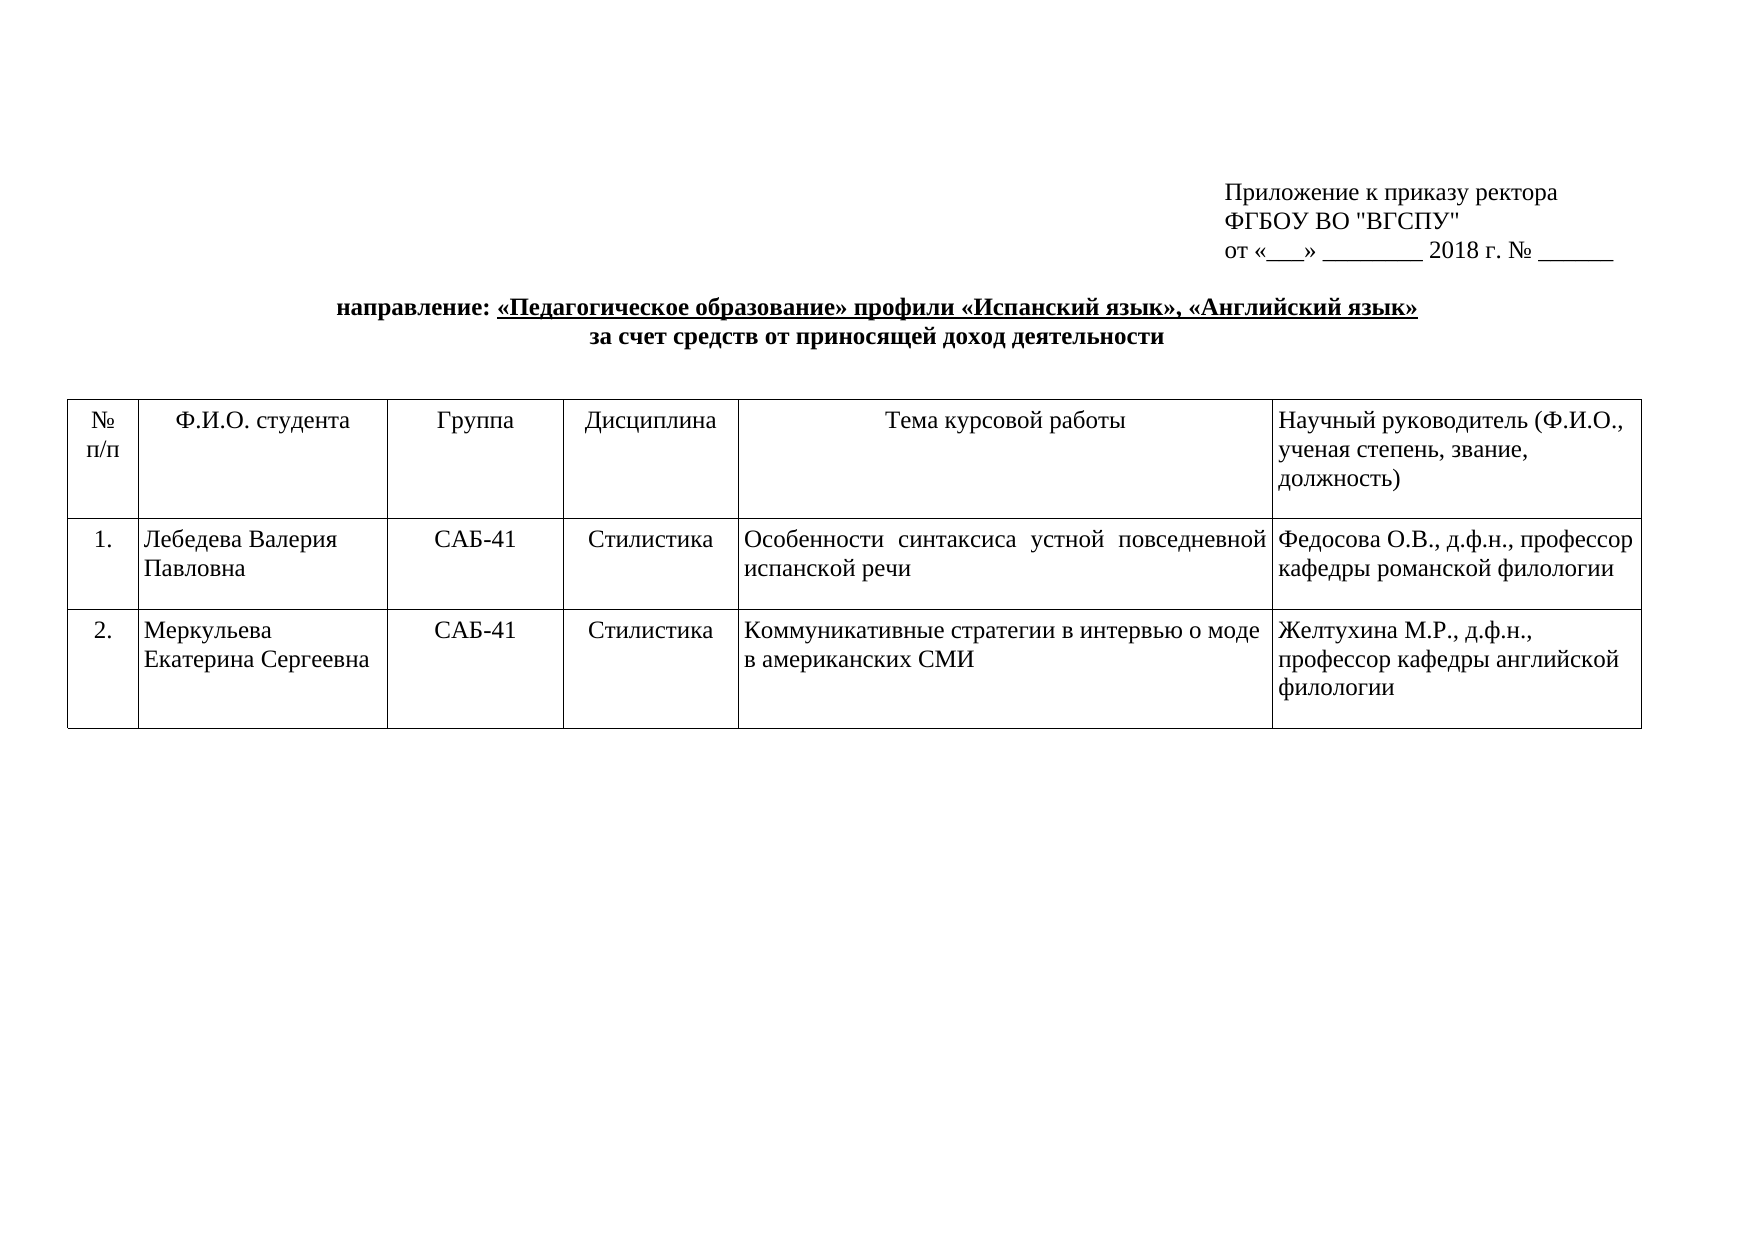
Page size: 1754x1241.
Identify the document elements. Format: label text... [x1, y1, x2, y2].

table_cell Лебедева Валерия Павловна [139, 519, 387, 609]
text за счет средств от приносящей доход деятельности [118, 321, 1636, 350]
table_header Научный руководитель (Ф.И.О., ученая степень, звание, должность) [1273, 400, 1641, 518]
table_header Дисциплина [564, 400, 738, 518]
table_cell САБ-41 [388, 519, 563, 609]
text направление: «Педагогическое образование» профили «Испанский язык», «Английский язык» [118, 292, 1636, 321]
table_header Ф.И.О. студента [139, 400, 387, 518]
table_cell 1. [68, 519, 138, 609]
table_header № п/п [68, 400, 138, 518]
table_header Группа [388, 400, 563, 518]
table_cell Стилистика [564, 610, 738, 728]
table_cell Меркульева Екатерина Сергеевна [139, 610, 387, 728]
table_cell Федосова О.В., д.ф.н., профессор кафедры романской филологии [1273, 519, 1641, 609]
table_cell Желтухина М.Р., д.ф.н., профессор кафедры английской филологии [1273, 610, 1641, 728]
table_cell Стилистика [564, 519, 738, 609]
table_cell Особенности синтаксиса устной повседневной испанской речи [739, 519, 1272, 609]
table_cell САБ-41 [388, 610, 563, 728]
table_cell 2. [68, 610, 138, 728]
text от «___» ________ 2018 г. № ______ [1224, 235, 1636, 263]
text ФГБОУ ВО "ВГСПУ" [1224, 206, 1636, 235]
table_header Тема курсовой работы [739, 400, 1272, 518]
table_cell Коммуникативные стратегии в интервью о моде в американских СМИ [739, 610, 1272, 728]
text Приложение к приказу ректора [118, 177, 1636, 206]
